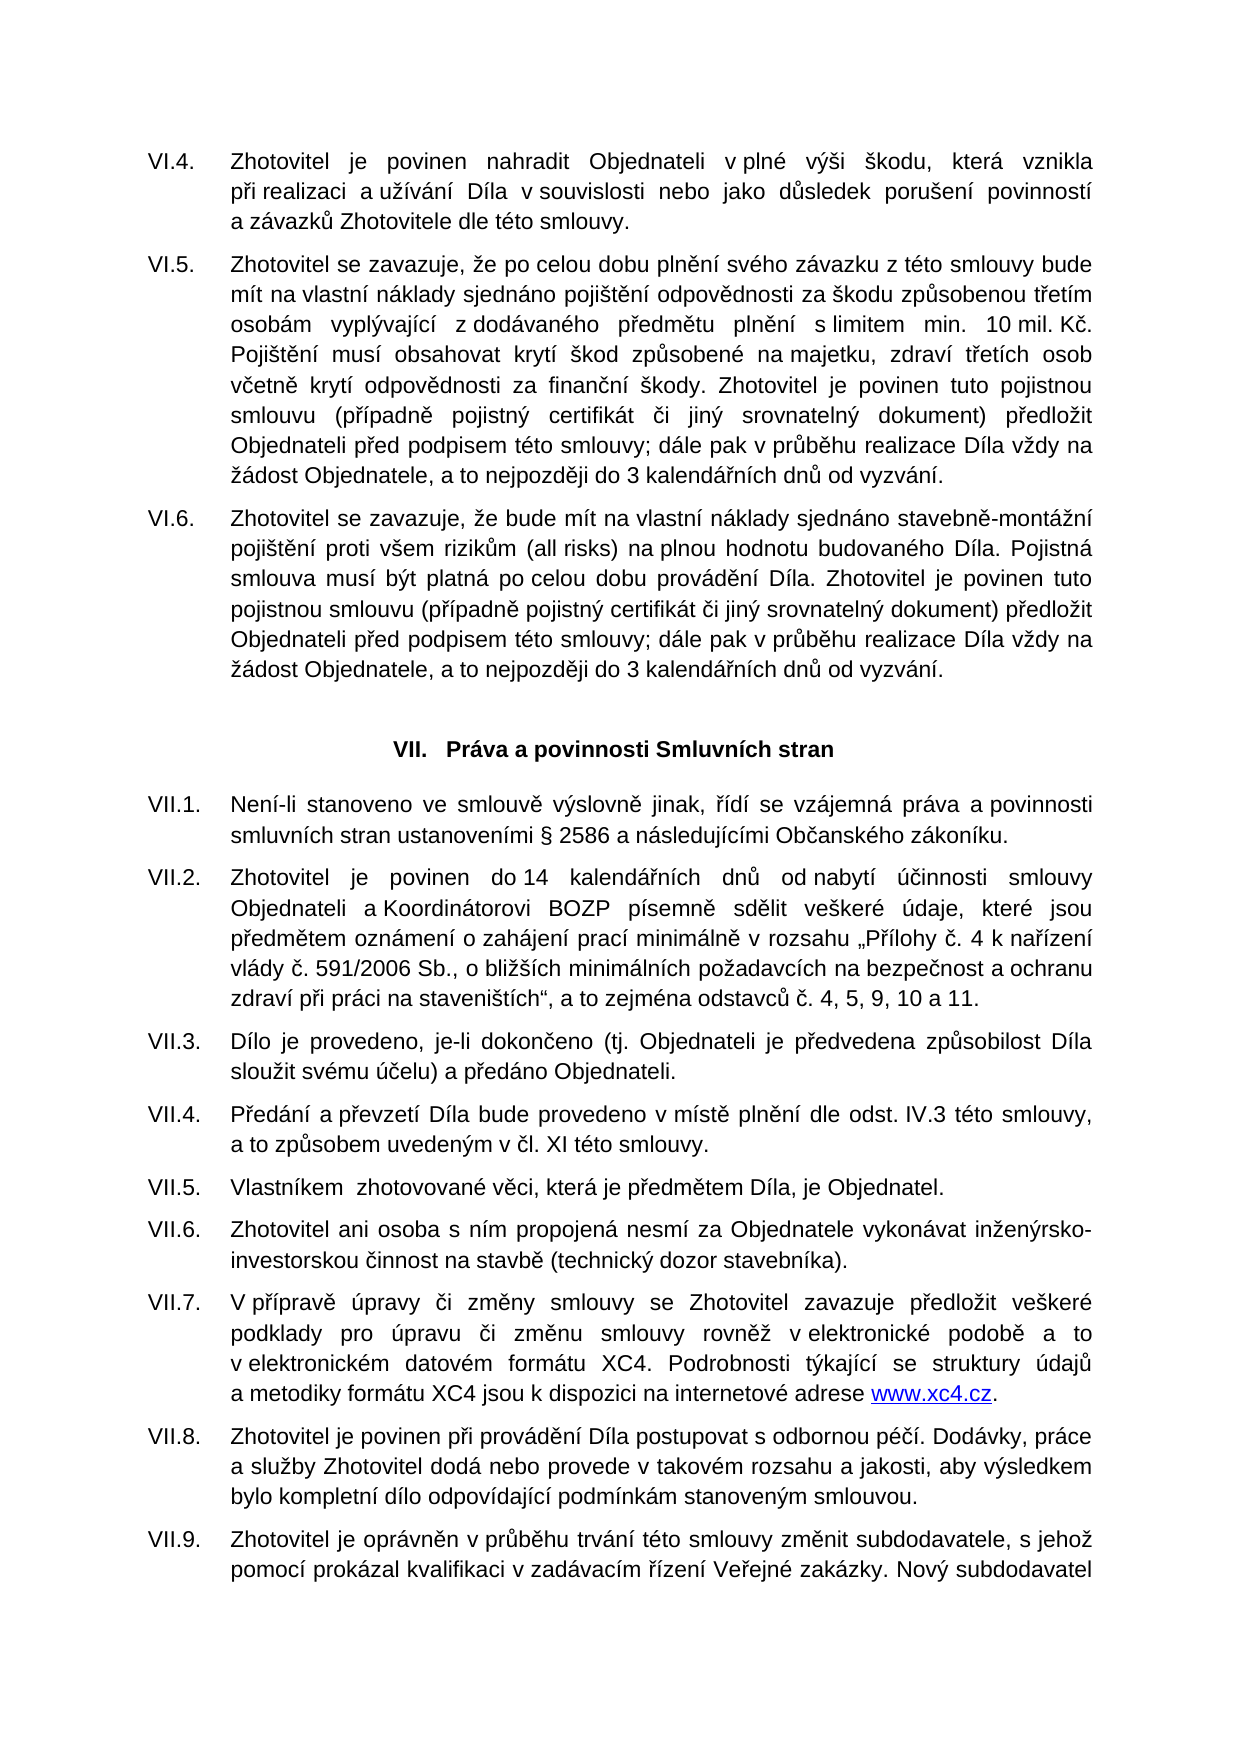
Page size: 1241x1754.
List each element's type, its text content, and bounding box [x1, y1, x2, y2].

list Zhotovitel se zavazuje, že po celou dobu plnění svého závazku z této smlouvy bude mít na vlastní náklady sjednáno pojištění odpovědnosti za škodu způsobenou třetím osobám vyplývající z dodávaného předmětu plnění s limitem min. 10 mil. Kč. Pojištění musí obsahovat krytí škod způsobené na majetku, zdraví třetích osob včetně krytí odpovědnosti za finanční škody. Zhotovitel je povinen tuto pojistnou smlouvu (případně pojistný certifikát či jiný srovnatelný dokument) předložit Objednateli před podpisem této smlouvy; dále pak v průběhu realizace Díla vždy na žádost Objednatele, a to nejpozději do 3 kalendářních dnů od vyzvání. [148, 251, 1093, 488]
list Předání a převzetí Díla bude provedeno v místě plnění dle odst. IV.3 této smlouvy, a to způsobem uvedeným v čl. XI této smlouvy. [148, 1101, 1093, 1157]
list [148, 1526, 1093, 1582]
list Práva a povinnosti Smluvních stran [166, 736, 1095, 762]
list Zhotovitel se zavazuje, že bude mít na vlastní náklady sjednáno stavebně-montážní pojištění proti všem rizikům (all risks) na plnou hodnotu budovaného Díla. Pojistná smlouva musí být platná po celou dobu provádění Díla. Zhotovitel je povinen tuto pojistnou smlouvu (případně pojistný certifikát či jiný srovnatelný dokument) předložit Objednateli před podpisem této smlouvy; dále pak v průběhu realizace Díla vždy na žádost Objednatele, a to nejpozději do 3 kalendářních dnů od vyzvání. [148, 505, 1093, 682]
list Zhotovitel ani osoba s ním propojená nesmí za Objednatele vykonávat inženýrsko-investorskou činnost na stavbě (technický dozor stavebníka). [148, 1216, 1093, 1273]
list Není-li stanoveno ve smlouvě výslovně jinak, řídí se vzájemná práva a povinnosti smluvních stran ustanoveními § 2586 a následujícími Občanského zákoníku. [148, 791, 1093, 848]
list Zhotovitel je povinen nahradit Objednateli v plné výši škodu, která vznikla při realizaci a užívání Díla v souvislosti nebo jako důsledek porušení povinností a závazků Zhotovitele dle této smlouvy. [148, 148, 1093, 234]
list Vlastníkem zhotovované věci, která je předmětem Díla, je Objednatel. [148, 1174, 1093, 1200]
list Dílo je provedeno, je-li dokončeno (tj. Objednateli je předvedena způsobilost Díla sloužit svému účelu) a předáno Objednateli. [148, 1028, 1093, 1084]
list Zhotovitel je povinen do 14 kalendářních dnů od nabytí účinnosti smlouvy Objednateli a Koordinátorovi BOZP písemně sdělit veškeré údaje, které jsou předmětem oznámení o zahájení prací minimálně v rozsahu „Přílohy č. 4 k nařízení vlády č. 591/2006 Sb., o bližších minimálních požadavcích na bezpečnost a ochranu zdraví při práci na staveništích“, a to zejména odstavců č. 4, 5, 9, 10 a 11. [148, 864, 1093, 1011]
list V přípravě úpravy či změny smlouvy se Zhotovitel zavazuje předložit veškeré podklady pro úpravu či změnu smlouvy rovněž v elektronické podobě a to v elektronickém datovém formátu XC4. Podrobnosti týkající se struktury údajů a metodiky formátu XC4 jsou k dispozici na internetové adrese www.xc4.cz. [148, 1289, 1093, 1406]
list Zhotovitel je povinen při provádění Díla postupovat s odbornou péčí. Dodávky, práce a služby Zhotovitel dodá nebo provede v takovém rozsahu a jakosti, aby výsledkem bylo kompletní dílo odpovídající podmínkám stanoveným smlouvou. [148, 1423, 1093, 1509]
